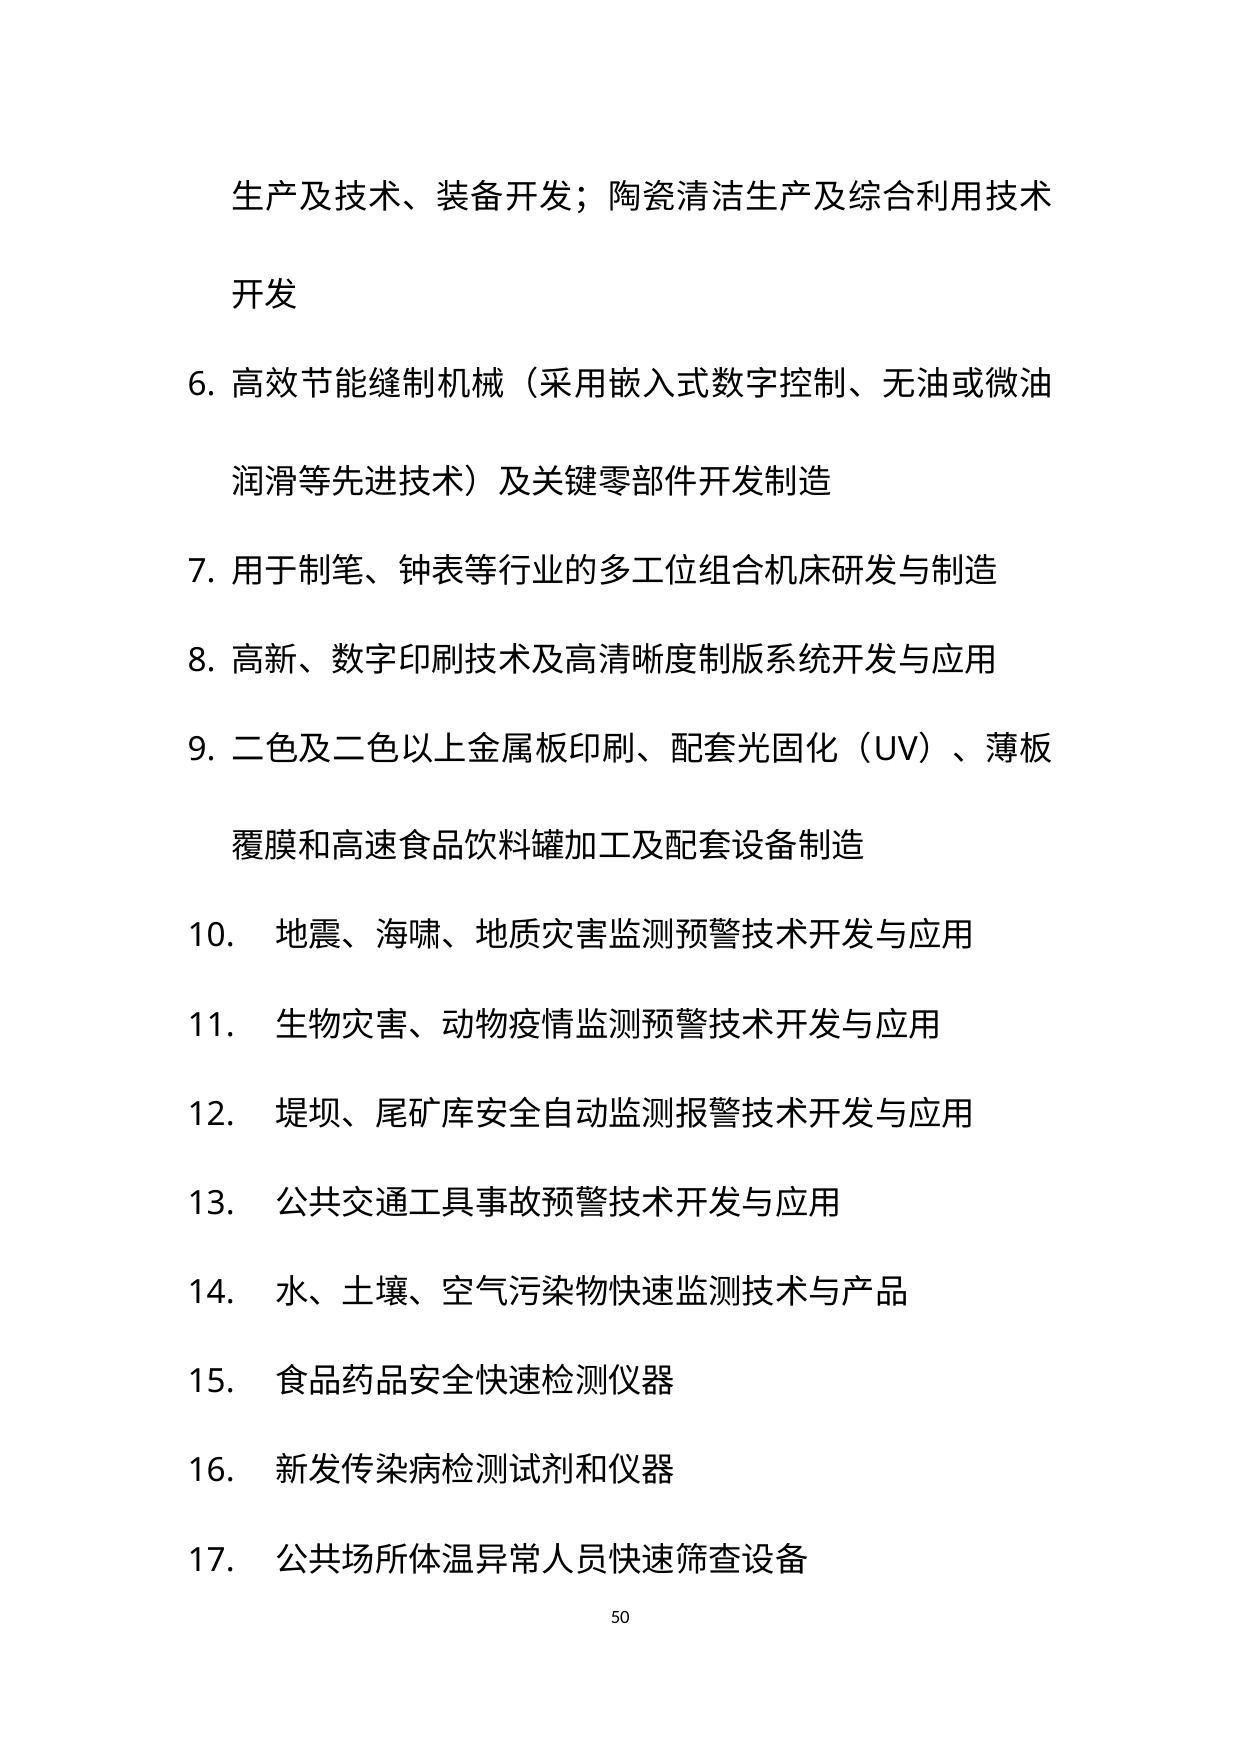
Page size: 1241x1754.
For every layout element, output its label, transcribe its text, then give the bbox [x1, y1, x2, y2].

list 高效节能缝制机械（采用嵌入式数字控制、无油或微油润滑等先进技术）及关键零部件开发制造 [187, 348, 1053, 511]
list 新发传染病检测试剂和仪器 [187, 1435, 1053, 1500]
list 地震、海啸、地质灾害监测预警技术开发与应用 [187, 900, 1053, 965]
list 公共场所体温异常人员快速筛查设备 [187, 1524, 1053, 1589]
list 公共交通工具事故预警技术开发与应用 [187, 1167, 1053, 1232]
list 食品药品安全快速检测仪器 [187, 1346, 1053, 1411]
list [187, 162, 1053, 324]
list 高新、数字印刷技术及高清晰度制版系统开发与应用 [187, 624, 1053, 689]
list 用于制笔、钟表等行业的多工位组合机床研发与制造 [187, 535, 1053, 600]
list 生物灾害、动物疫情监测预警技术开发与应用 [187, 989, 1053, 1054]
list 水、土壤、空气污染物快速监测技术与产品 [187, 1257, 1053, 1322]
list 堤坝、尾矿库安全自动监测报警技术开发与应用 [187, 1078, 1053, 1143]
list 二色及二色以上金属板印刷、配套光固化（UV）、薄板覆膜和高速食品饮料罐加工及配套设备制造 [187, 713, 1053, 876]
